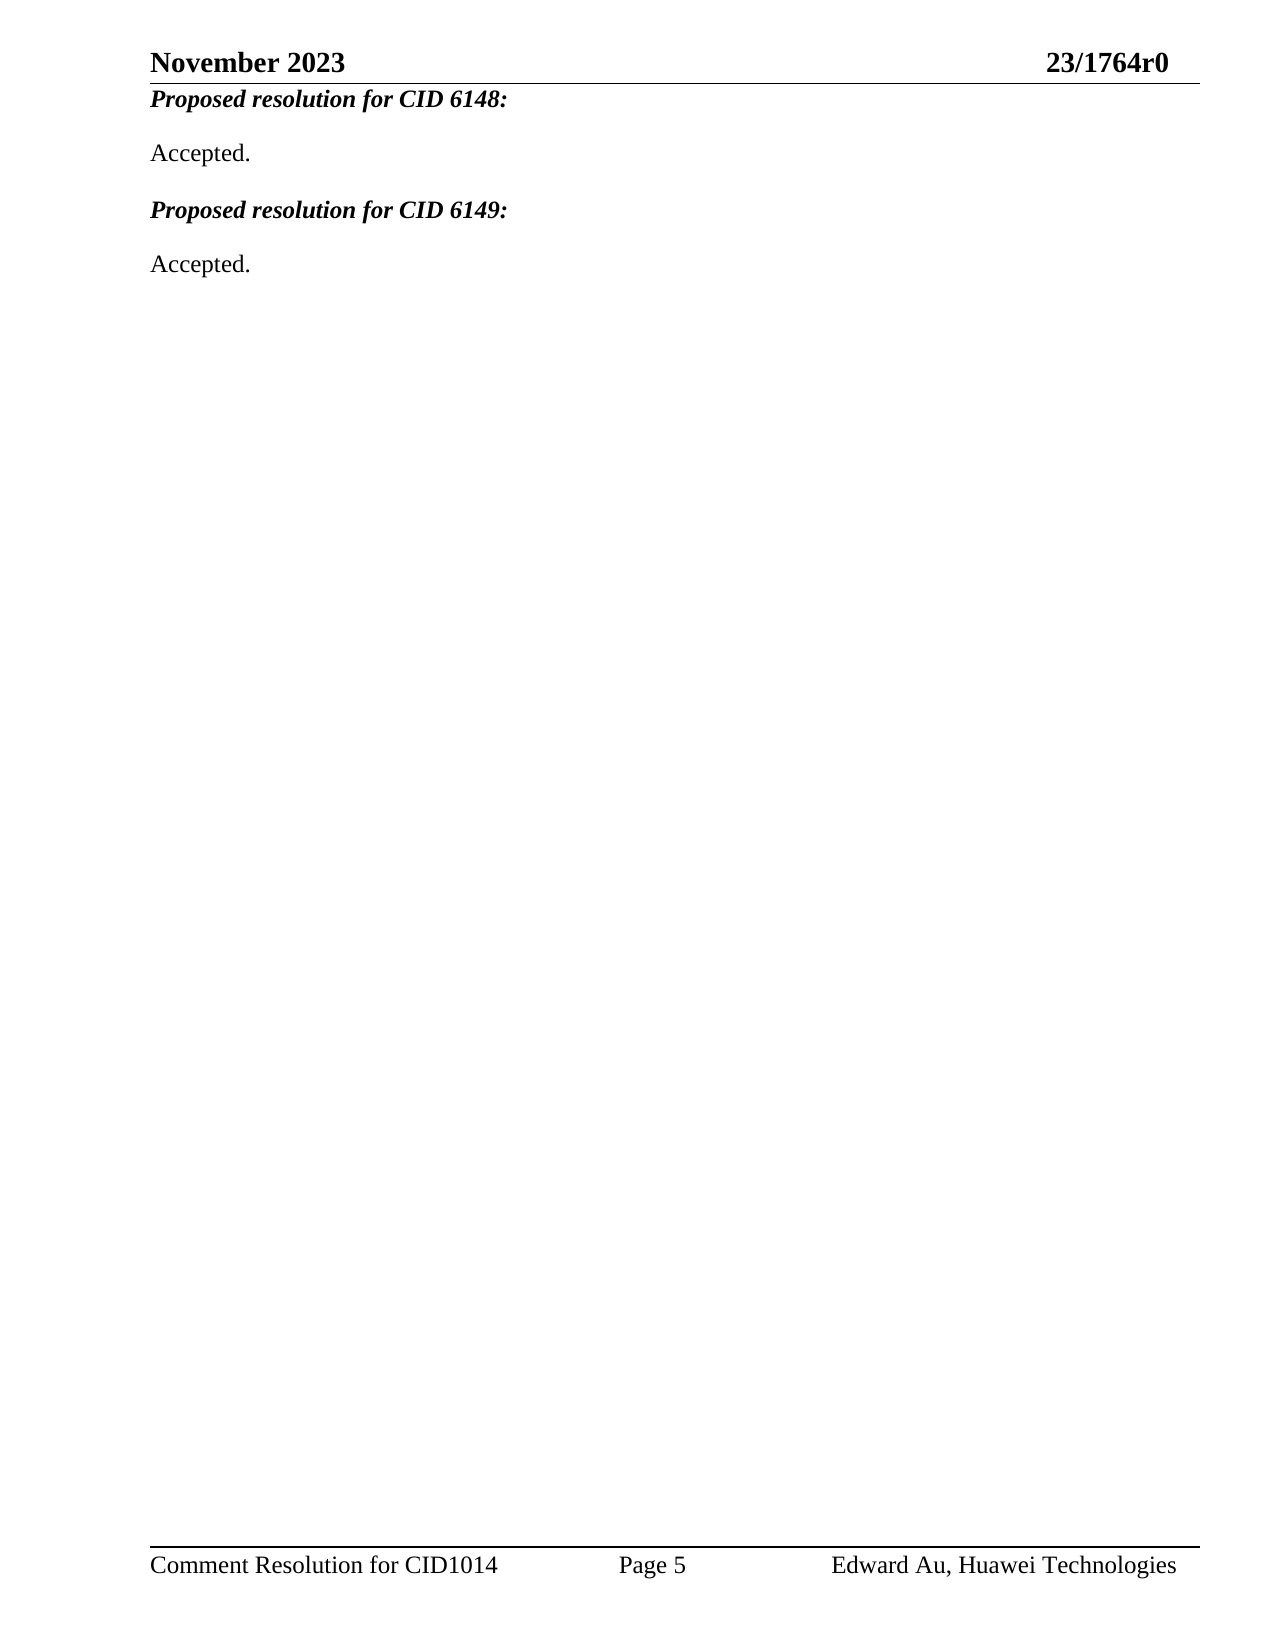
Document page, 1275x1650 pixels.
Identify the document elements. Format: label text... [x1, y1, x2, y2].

text Proposed resolution for CID 6149: [150, 196, 1200, 224]
text Accepted. [150, 138, 1200, 167]
text Accepted. [150, 249, 1200, 278]
text Proposed resolution for CID 6148: [150, 84, 1200, 113]
